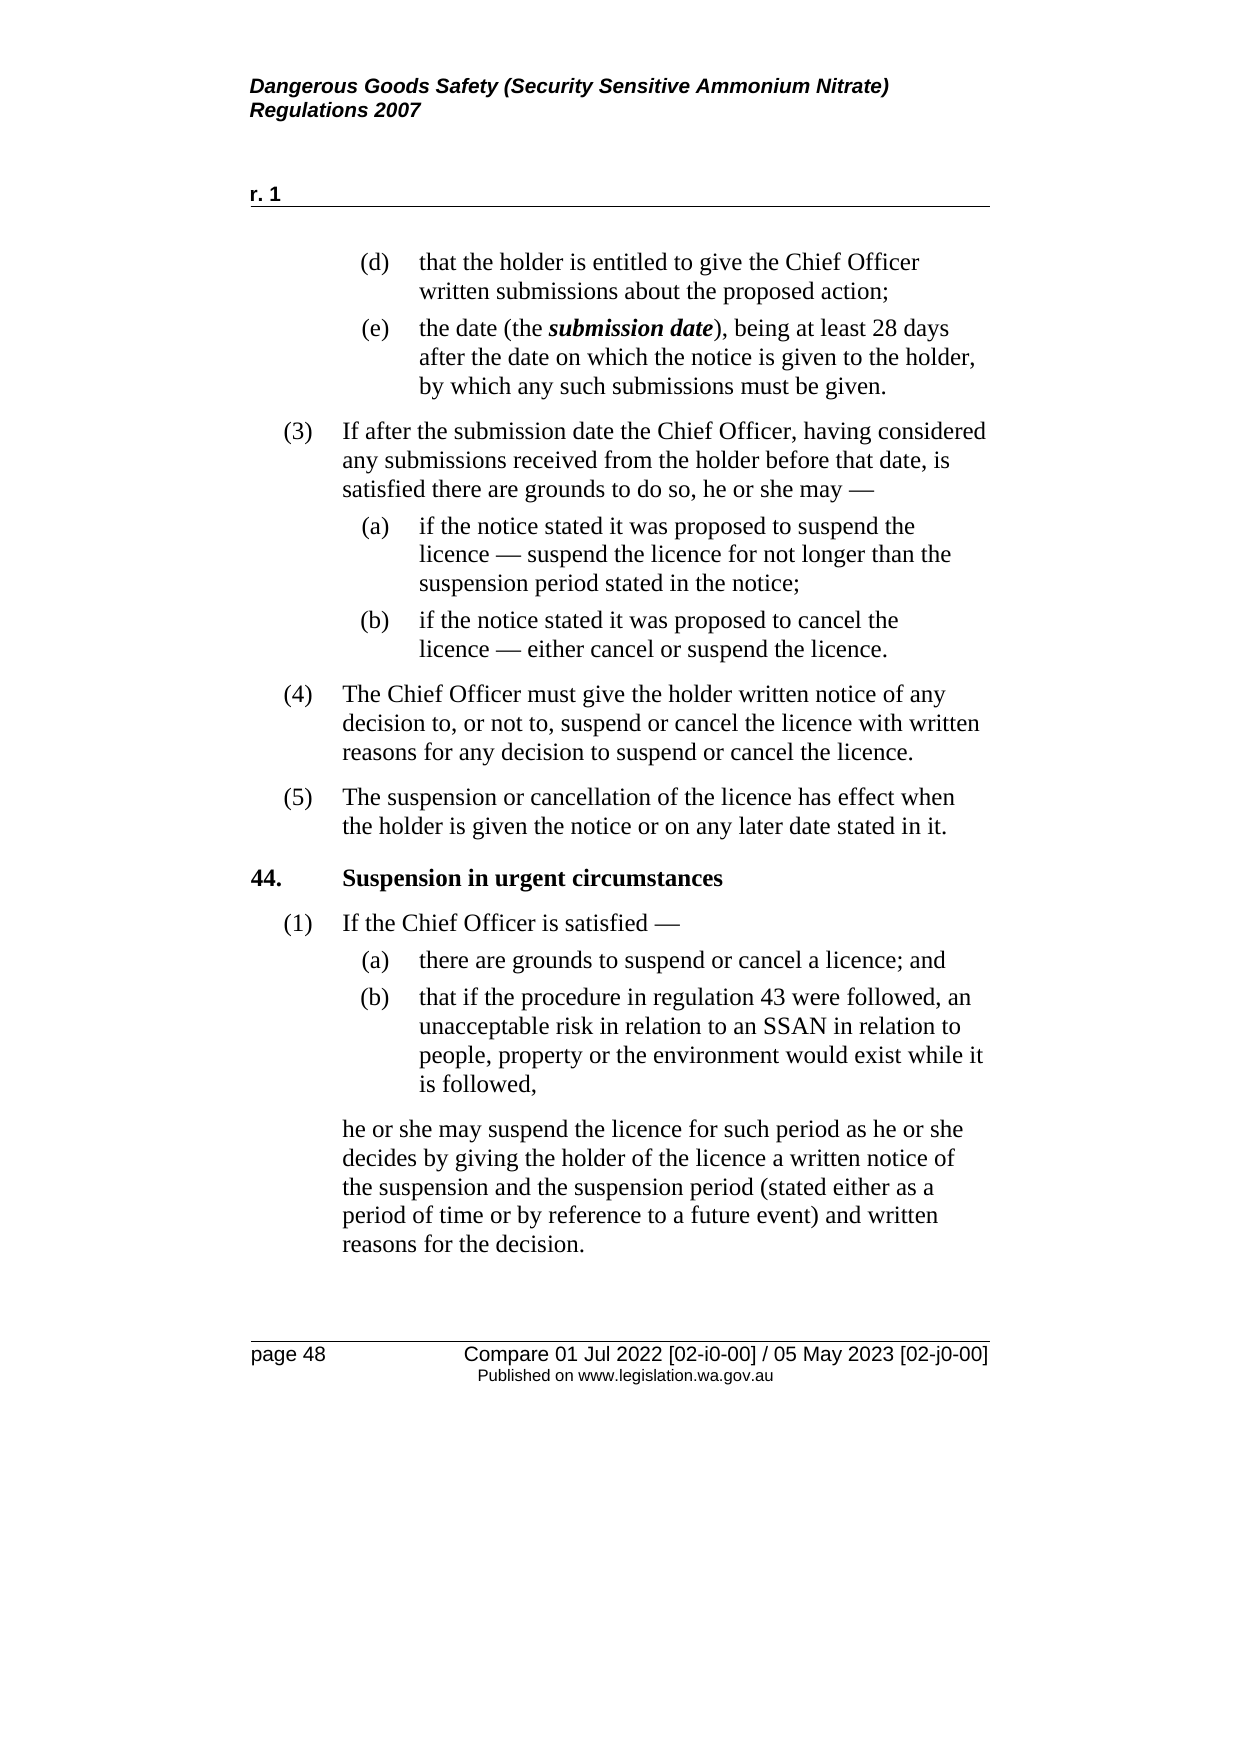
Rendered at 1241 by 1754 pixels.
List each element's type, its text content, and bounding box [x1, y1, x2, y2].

text (3) If after the submission date the Chief Officer, having considered any submissions received from the holder before that date, is satisfied there are grounds to do so, he or she may — [251, 416, 990, 502]
text (b) that if the procedure in regulation 43 were followed, an unacceptable risk in relation to an SSAN in relation to people, property or the environment would exist while it is followed, [251, 982, 990, 1097]
text he or she may suspend the licence for such period as he or she decides by giving the holder of the licence a written notice of the suspension and the suspension period (stated either as a period of time or by reference to a future event) and written reasons for the decision. [251, 1114, 990, 1258]
subtitle 44. Suspension in urgent circumstances [251, 863, 990, 892]
text (e) the date (the submission date), being at least 28 days after the date on which the notice is given to the holder, by which any such submissions must be given. [251, 313, 990, 399]
text (a) if the notice stated it was proposed to suspend the licence — suspend the licence for not longer than the suspension period stated in the notice; [251, 511, 990, 597]
text (d) that the holder is entitled to give the Chief Officer written submissions about the proposed action; [251, 247, 990, 305]
text (a) there are grounds to suspend or cancel a licence; and [251, 945, 990, 974]
text (4) The Chief Officer must give the holder written notice of any decision to, or not to, suspend or cancel the licence with written reasons for any decision to suspend or cancel the licence. [251, 679, 990, 766]
text (b) if the notice stated it was proposed to cancel the licence — either cancel or suspend the licence. [251, 605, 990, 663]
text (1) If the Chief Officer is satisfied — [251, 908, 990, 937]
text (5) The suspension or cancellation of the licence has effect when the holder is given the notice or on any later date stated in it. [251, 782, 990, 840]
